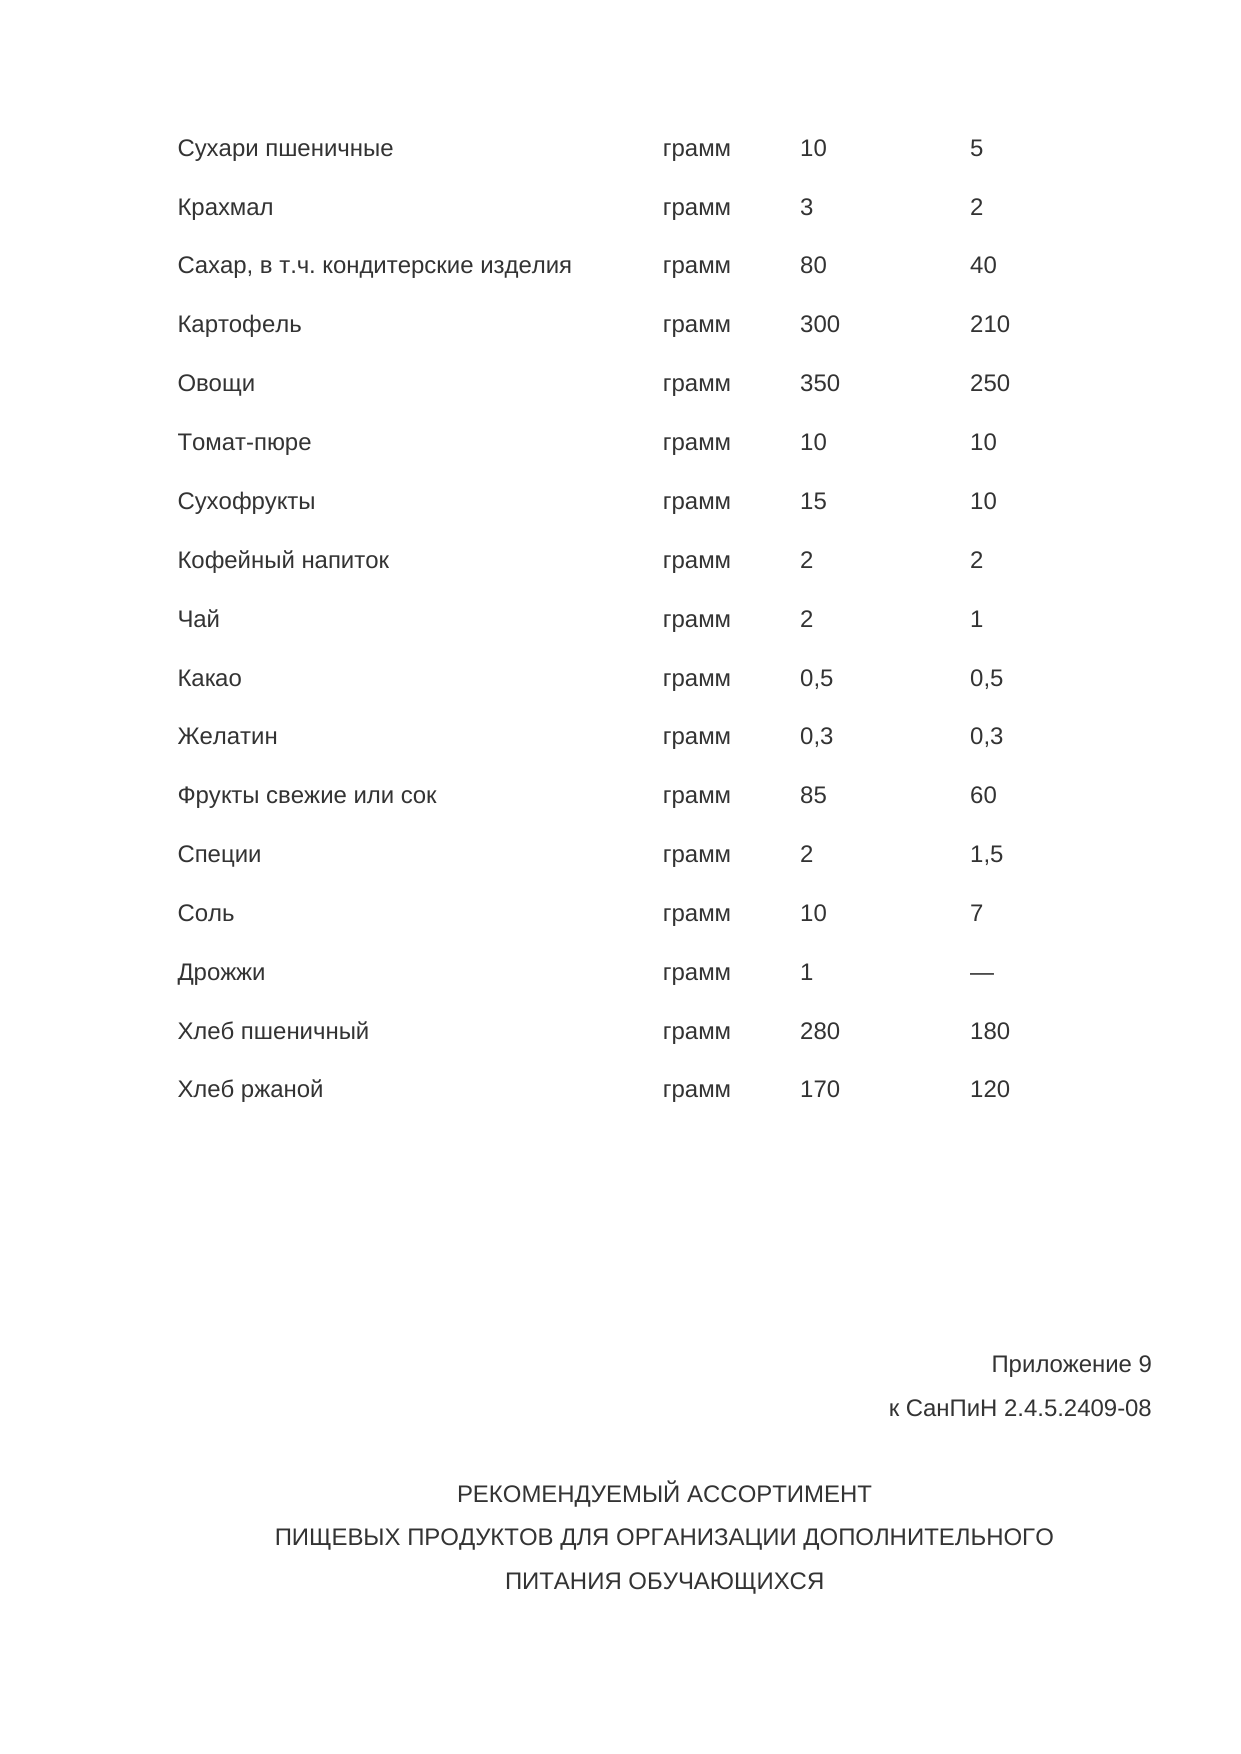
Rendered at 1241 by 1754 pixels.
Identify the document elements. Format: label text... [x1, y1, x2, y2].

table_cell грамм [663, 471, 800, 530]
table_cell 5 [970, 118, 1152, 177]
table_cell Кофейный напиток [177, 530, 663, 589]
table_cell 2 [800, 589, 970, 648]
table_cell грамм [663, 824, 800, 883]
table_cell 3 [800, 177, 970, 236]
table_cell Чай [177, 589, 663, 648]
table_cell 0,5 [800, 648, 970, 707]
table_cell 15 [800, 471, 970, 530]
table_cell Картофель [177, 295, 663, 353]
table_cell грамм [663, 118, 800, 177]
table_cell 0,3 [800, 707, 970, 766]
table_cell — [970, 942, 1152, 1001]
table_cell Хлеб пшеничный [177, 1001, 663, 1060]
table_cell Какао [177, 648, 663, 707]
table_cell 10 [800, 413, 970, 471]
table_cell 2 [970, 177, 1152, 236]
text ПИТАНИЯ ОБУЧАЮЩИХСЯ [177, 1567, 1152, 1594]
table_cell Дрожжи [177, 942, 663, 1001]
table_cell грамм [663, 942, 800, 1001]
table_cell грамм [663, 354, 800, 412]
table_cell 250 [970, 354, 1152, 412]
table_cell 2 [800, 530, 970, 589]
table_cell 10 [970, 471, 1152, 530]
table_cell 2 [800, 824, 970, 883]
table_cell 80 [800, 236, 970, 295]
table_cell Овощи [177, 354, 663, 412]
table_cell Соль [177, 883, 663, 942]
table_cell грамм [663, 177, 800, 236]
table_cell 180 [970, 1001, 1152, 1060]
table_cell 300 [800, 295, 970, 353]
table_cell 350 [800, 354, 970, 412]
table_cell Сухофрукты [177, 471, 663, 530]
table_cell 210 [970, 295, 1152, 353]
text Приложение 9 [177, 1350, 1152, 1378]
table_cell Желатин [177, 707, 663, 766]
table_cell грамм [663, 766, 800, 824]
table_cell грамм [663, 707, 800, 766]
table_cell грамм [663, 648, 800, 707]
text ПИЩЕВЫХ ПРОДУКТОВ ДЛЯ ОРГАНИЗАЦИИ ДОПОЛНИТЕЛЬНОГО [177, 1523, 1152, 1551]
table_cell 120 [970, 1060, 1152, 1119]
table_cell 1,5 [970, 824, 1152, 883]
table_cell грамм [663, 1001, 800, 1060]
table_cell Хлеб ржаной [177, 1060, 663, 1119]
table_cell 85 [800, 766, 970, 824]
table_cell 60 [970, 766, 1152, 824]
table_cell Томат-пюре [177, 413, 663, 471]
table_cell 1 [970, 589, 1152, 648]
table_cell Сухари пшеничные [177, 118, 663, 177]
table_cell 170 [800, 1060, 970, 1119]
table_cell 0,3 [970, 707, 1152, 766]
table_cell Специи [177, 824, 663, 883]
table_cell грамм [663, 295, 800, 353]
table_cell грамм [663, 589, 800, 648]
table_cell 10 [970, 413, 1152, 471]
table_cell Крахмал [177, 177, 663, 236]
table_cell 40 [970, 236, 1152, 295]
text к СанПиН 2.4.5.2409-08 [177, 1394, 1152, 1421]
table_cell 2 [970, 530, 1152, 589]
table_cell 7 [970, 883, 1152, 942]
table_cell грамм [663, 883, 800, 942]
table_cell 0,5 [970, 648, 1152, 707]
table_cell грамм [663, 413, 800, 471]
table_cell Фрукты свежие или сок [177, 766, 663, 824]
table_cell 10 [800, 118, 970, 177]
table_cell 1 [800, 942, 970, 1001]
table_cell Сахар, в т.ч. кондитерские изделия [177, 236, 663, 295]
table_cell 10 [800, 883, 970, 942]
text РЕКОМЕНДУЕМЫЙ АССОРТИМЕНТ [177, 1480, 1152, 1508]
table_cell грамм [663, 236, 800, 295]
table_cell грамм [663, 1060, 800, 1119]
table_cell грамм [663, 530, 800, 589]
table_cell 280 [800, 1001, 970, 1060]
